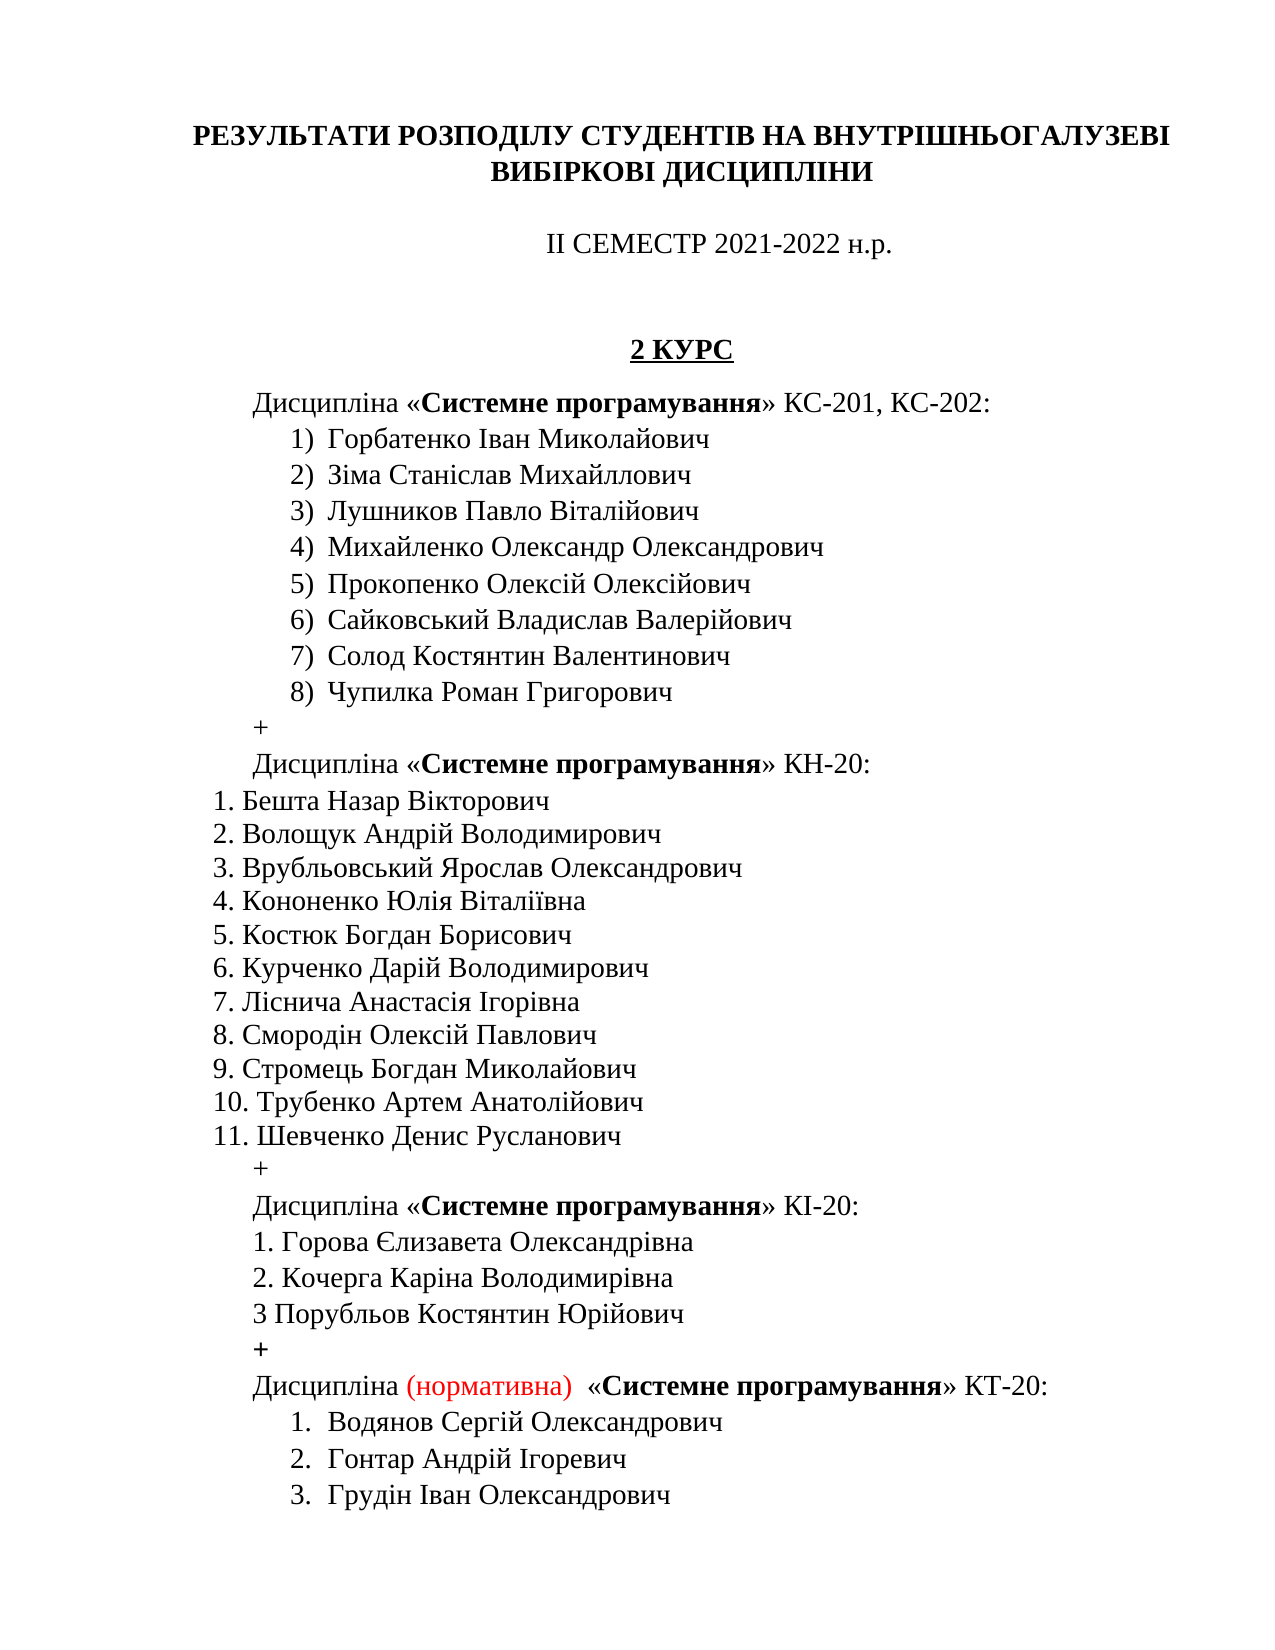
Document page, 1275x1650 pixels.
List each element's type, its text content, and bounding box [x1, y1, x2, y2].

list + [252, 1332, 1186, 1366]
list Гонтар Андрій Ігоревич [290, 1441, 1186, 1474]
list 9. Стромець Богдан Миколайович [213, 1051, 1186, 1084]
list 10. Трубенко Артем Анатолійович [213, 1084, 1186, 1118]
list Грудін Іван Олександрович [290, 1477, 1186, 1510]
list Дисципліна (нормативна) «Системне програмування» КТ-20: [252, 1368, 1186, 1402]
list Солод Костянтин Валентинович [290, 638, 1186, 672]
list 2. Волощук Андрій Володимирович [213, 816, 1186, 850]
text 2 КУРС [177, 332, 1186, 366]
list 1. Горова Єлизавета Олександрівна [252, 1224, 1186, 1257]
list 2. Кочерга Каріна Володимирівна [252, 1260, 1186, 1293]
list Дисципліна «Системне програмування» КС-201, КС-202: [252, 385, 1186, 418]
list Зіма Станіслав Михайллович [290, 457, 1186, 491]
list + [252, 1152, 1186, 1185]
list Михайленко Олександр Олександрович [290, 529, 1186, 563]
text 3. Врубльовський Ярослав Олександрович [213, 850, 1186, 883]
list Лушников Павло Віталійович [290, 493, 1186, 527]
list Дисципліна «Системне програмування» КІ-20: [252, 1188, 1186, 1221]
list + [252, 710, 1186, 744]
list 6. Курченко Дарій Володимирович [213, 950, 1186, 984]
list 7. Ліснича Анастасія Ігорівна [213, 984, 1186, 1017]
text 4. Кононенко Юлія Віталіївна [213, 883, 1186, 917]
list 5. Костюк Богдан Борисович [213, 917, 1186, 950]
list ІІ СЕМЕСТР 2021-2022 н.р. [252, 227, 1186, 260]
list 8. Смородін Олексій Павлович [213, 1017, 1186, 1051]
list 11. Шевченко Денис Русланович [213, 1118, 1186, 1152]
list 1. Бешта Назар Вікторович [213, 783, 1186, 816]
list Водянов Сергій Олександрович [290, 1404, 1186, 1438]
list Сайковський Владислав Валерійович [290, 602, 1186, 635]
list Прокопенко Олексій Олексійович [290, 566, 1186, 599]
list Чупилка Роман Григорович [290, 674, 1186, 708]
list Дисципліна «Системне програмування» КН-20: [252, 746, 1186, 780]
list 3 Порубльов Костянтин Юрійович [252, 1296, 1186, 1330]
list Горбатенко Іван Миколайович [290, 421, 1186, 455]
list РЕЗУЛЬТАТИ РОЗПОДІЛУ СТУДЕНТІВ НА ВНУТРІШНЬОГАЛУЗЕВІ ВИБІРКОВІ ДИСЦИПЛІНИ [177, 118, 1186, 188]
